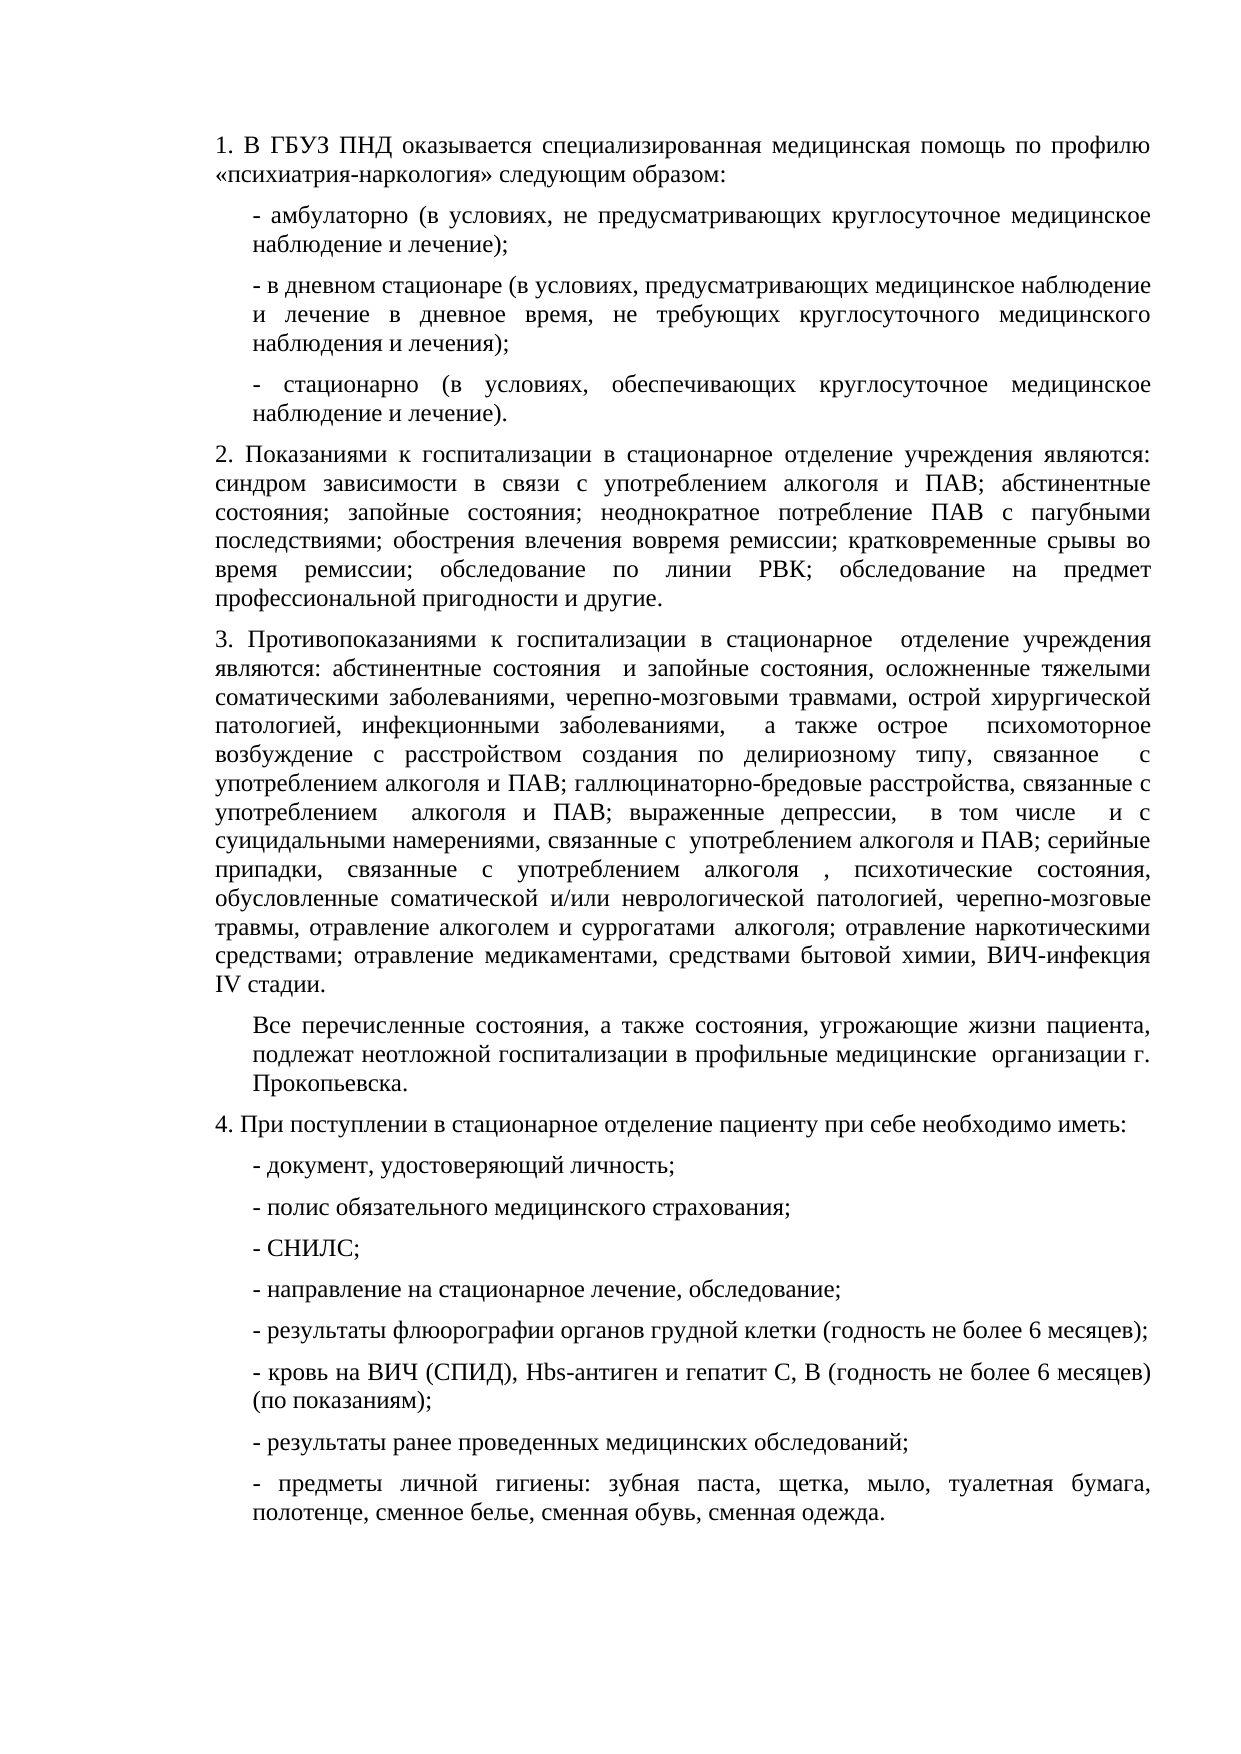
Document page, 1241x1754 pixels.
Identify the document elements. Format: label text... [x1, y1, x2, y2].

text - результаты флюорографии органов грудной клетки (годность не более 6 месяцев); [252, 1316, 1152, 1344]
text - предметы личной гигиены: зубная паста, щетка, мыло, туалетная бумага, полотенце, сменное белье, сменная обувь, сменная одежда. [252, 1468, 1152, 1526]
text - кровь на ВИЧ (СПИД), Hbs-антиген и гепатит С, В (годность не более 6 месяцев) (по показаниям); [252, 1357, 1152, 1414]
text - результаты ранее проведенных медицинских обследований; [252, 1427, 1152, 1456]
text - направление на стационарное лечение, обследование; [252, 1274, 1152, 1303]
text - стационарно (в условиях, обеспечивающих круглосуточное медицинское наблюдение и лечение). [252, 369, 1152, 427]
text - полис обязательного медицинского страхования; [252, 1192, 1152, 1221]
text - амбулаторно (в условиях, не предусматривающих круглосуточное медицинское наблюдение и лечение); [252, 201, 1152, 258]
text 4. При поступлении в стационарное отделение пациенту при себе необходимо иметь: [215, 1109, 1152, 1138]
text - документ, удостоверяющий личность; [252, 1151, 1152, 1179]
text 3. Противопоказаниями к госпитализации в стационарное отделение учреждения являются: абстинентные состояния и запойные состояния, осложненные тяжелыми соматическими заболеваниями, черепно-мозговыми травмами, острой хирургической патологией, инфекционными заболеваниями, а также острое психомоторное возбуждение с расстройством создания по делириозному типу, связанное с употреблением алкоголя и ПАВ; галлюцинаторно-бредовые расстройства, связанные с употреблением алкоголя и ПАВ; выраженные депрессии, в том числе и с суицидальными намерениями, связанные с употреблением алкоголя и ПАВ; серийные припадки, связанные с употреблением алкоголя , психотические состояния, обусловленные соматической и/или неврологической патологией, черепно-мозговые травмы, отравление алкоголем и суррогатами алкоголя; отравление наркотическими средствами; отравление медикаментами, средствами бытовой химии, ВИЧ-инфекция IV стадии. [215, 624, 1152, 998]
text - в дневном стационаре (в условиях, предусматривающих медицинское наблюдение и лечение в дневное время, не требующих круглосуточного медицинского наблюдения и лечения); [252, 271, 1152, 357]
text 1. В ГБУЗ ПНД оказывается специализированная медицинская помощь по профилю «психиатрия-наркология» следующим образом: [215, 131, 1152, 188]
text Все перечисленные состояния, а также состояния, угрожающие жизни пациента, подлежат неотложной госпитализации в профильные медицинские организации г. Прокопьевска. [252, 1011, 1152, 1097]
text - СНИЛС; [252, 1233, 1152, 1262]
text 2. Показаниями к госпитализации в стационарное отделение учреждения являются: синдром зависимости в связи с употреблением алкоголя и ПАВ; абстинентные состояния; запойные состояния; неоднократное потребление ПАВ с пагубными последствиями; обострения влечения вовремя ремиссии; кратковременные срывы во время ремиссии; обследование по линии РВК; обследование на предмет профессиональной пригодности и другие. [215, 439, 1152, 612]
